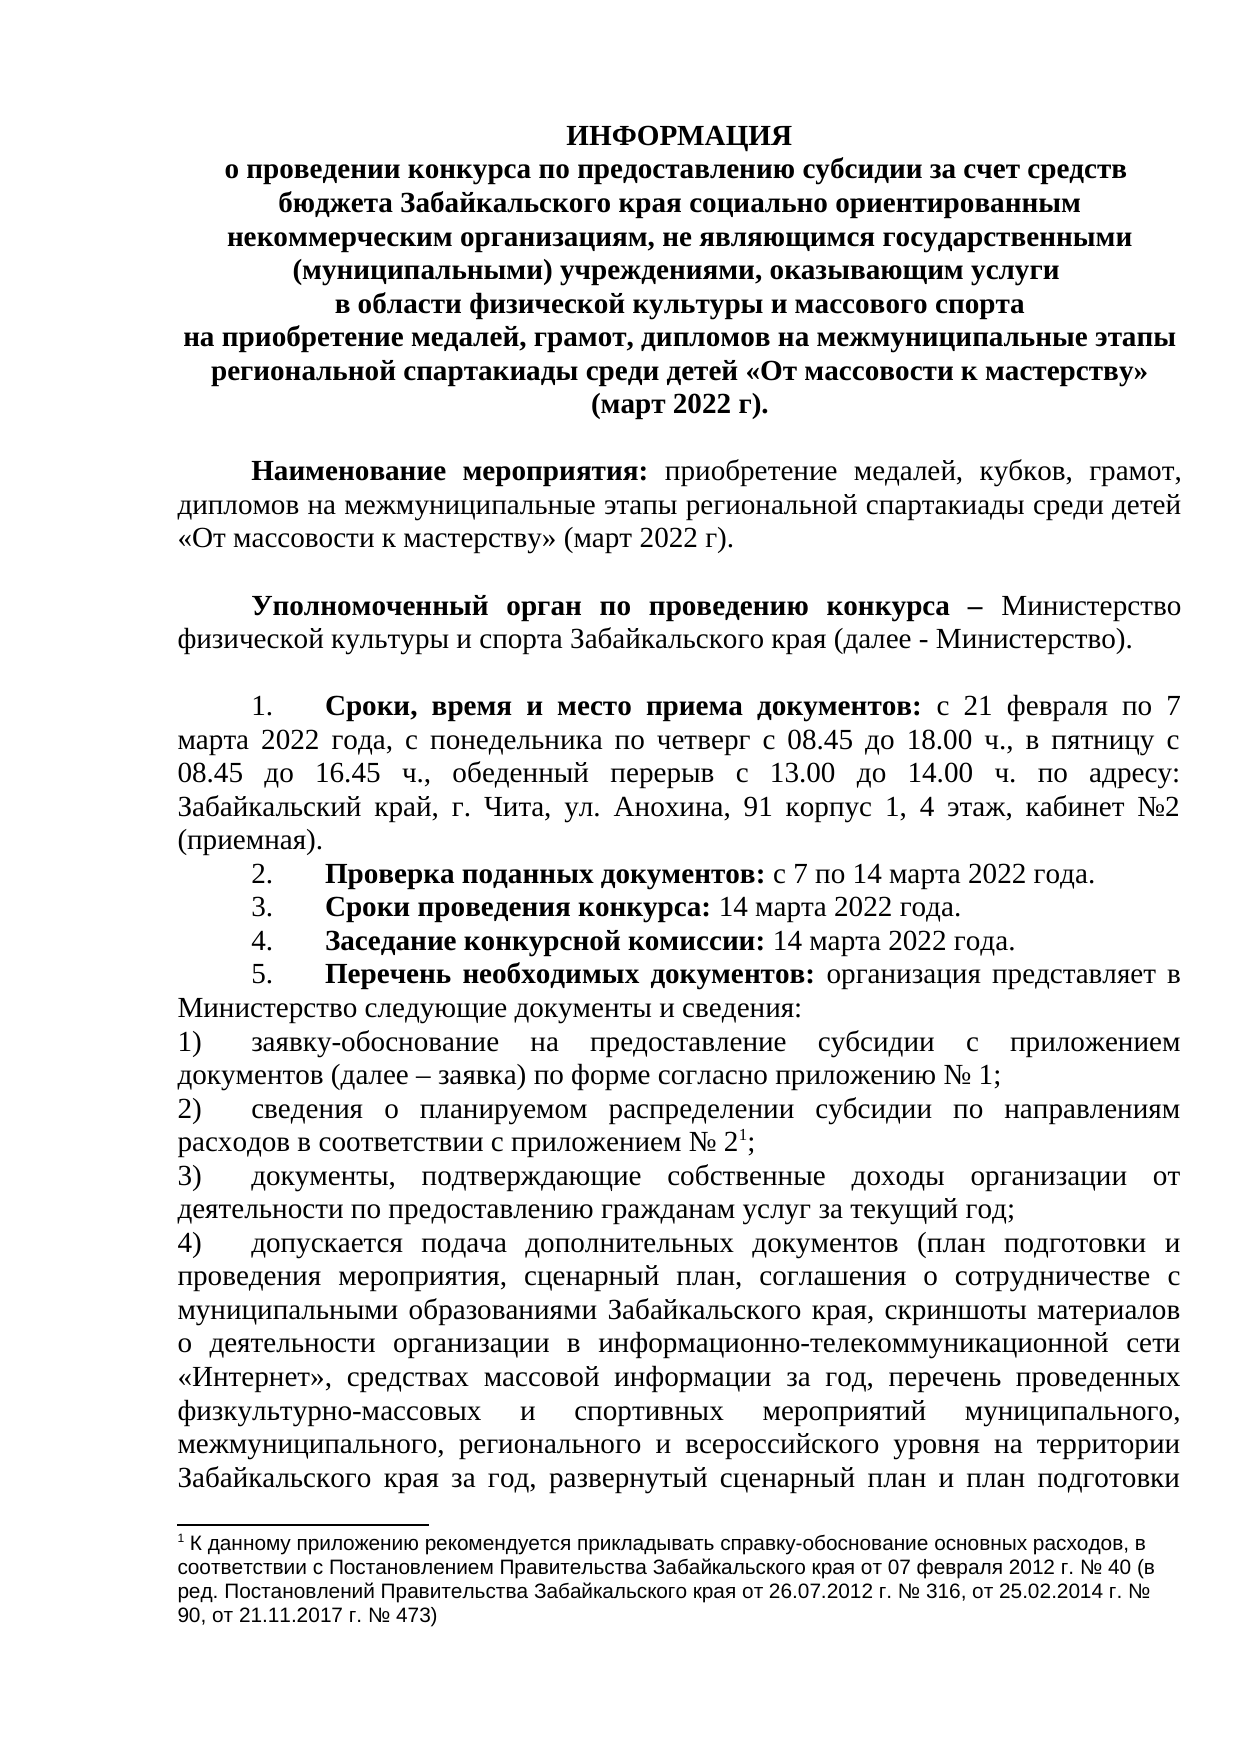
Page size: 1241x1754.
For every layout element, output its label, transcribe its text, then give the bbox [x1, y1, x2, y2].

text о проведении конкурса по предоставлению субсидии за счет средств бюджета Забайкальского края социально ориентированным некоммерческим организациям, не являющимся государственными (муниципальными) учреждениями, оказывающим услуги в области физической культуры и массового спорта [177, 152, 1182, 319]
text 2) сведения о планируемом распределении субсидии по направлениям расходов в соответствии с приложением № 2; [177, 1091, 1181, 1158]
text Уполномоченный орган по проведению конкурса – Министерство физической культуры и спорта Забайкальского края (далее - Министерство). [177, 588, 1181, 655]
list Заседание конкурсной комиссии: 14 марта 2022 года. [177, 923, 1181, 957]
text 3) документы, подтверждающие собственные доходы организации от деятельности по предоставлению гражданам услуг за текущий год; [177, 1158, 1181, 1225]
list Проверка поданных документов: с 7 по 14 марта 2022 года. [177, 856, 1181, 889]
text Наименование мероприятия: приобретение медалей, кубков, грамот, дипломов на межмуниципальные этапы региональной спартакиады среди детей «От массовости к мастерству» (март 2022 г). [177, 453, 1182, 554]
text 1) заявку-обоснование на предоставление субсидии с приложением документов (далее – заявка) по форме согласно приложению № 1; [177, 1024, 1181, 1091]
text на приобретение медалей, грамот, дипломов на межмуниципальные этапы региональной спартакиады среди детей «От массовости к мастерству» (март 2022 г). [177, 319, 1182, 420]
text ИНФОРМАЦИЯ [177, 118, 1181, 152]
list Сроки, время и место приема документов: с 21 февраля по 7 марта 2022 года, с понедельника по четверг с 08.45 до 18.00 ч., в пятницу с 08.45 до 16.45 ч., обеденный перерыв с 13.00 до 14.00 ч. по адресу: Забайкальский край, г. Чита, ул. Анохина, 91 корпус 1, 4 этаж, кабинет №2 (приемная). [177, 688, 1181, 856]
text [177, 1225, 1181, 1493]
list Сроки проведения конкурса: 14 марта 2022 года. [177, 889, 1181, 923]
list Перечень необходимых документов: организация представляет в Министерство следующие документы и сведения: [177, 957, 1181, 1024]
